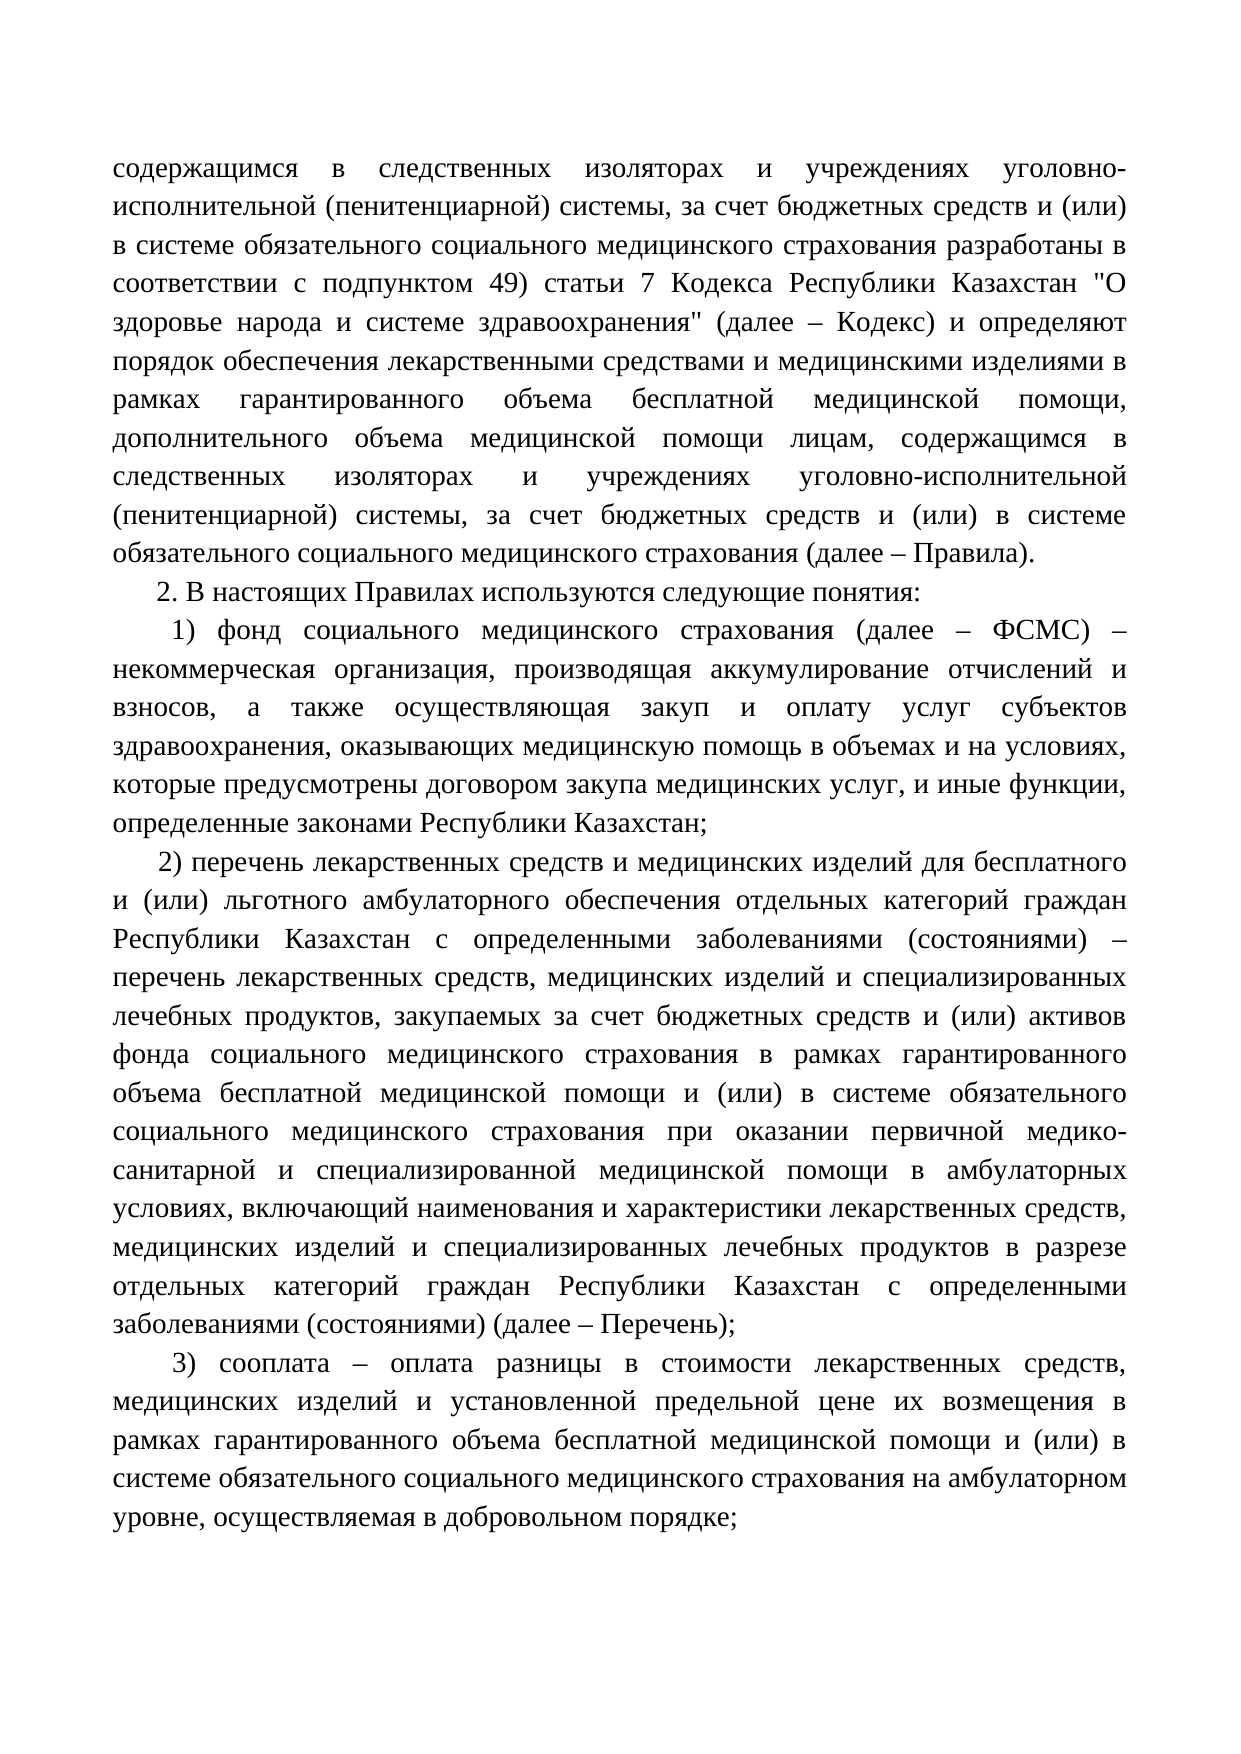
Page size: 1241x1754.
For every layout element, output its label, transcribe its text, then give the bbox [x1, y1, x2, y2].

text 2. В настоящих Правилах используются следующие понятия: [112, 574, 1128, 607]
text 3) сооплата – оплата разницы в стоимости лекарственных средств, медицинских изделий и установленной предельной цене их возмещения в рамках гарантированного объема бесплатной медицинской помощи и (или) в системе обязательного социального медицинского страхования на амбулаторном уровне, осуществляемая в добровольном порядке; [112, 1345, 1128, 1532]
text 1) фонд социального медицинского страхования (далее – ФСМС) – некоммерческая организация, производящая аккумулирование отчислений и взносов, а также осуществляющая закуп и оплату услуг субъектов здравоохранения, оказывающих медицинскую помощь в объемах и на условиях, которые предусмотрены договором закупа медицинских услуг, и иные функции, определенные законами Республики Казахстан; [112, 612, 1128, 839]
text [112, 150, 1128, 569]
text 2) перечень лекарственных средств и медицинских изделий для бесплатного и (или) льготного амбулаторного обеспечения отдельных категорий граждан Республики Казахстан с определенными заболеваниями (состояниями) – перечень лекарственных средств, медицинских изделий и специализированных лечебных продуктов, закупаемых за счет бюджетных средств и (или) активов фонда социального медицинского страхования в рамках гарантированного объема бесплатной медицинской помощи и (или) в системе обязательного социального медицинского страхования при оказании первичной медико-санитарной и специализированной медицинской помощи в амбулаторных условиях, включающий наименования и характеристики лекарственных средств, медицинских изделий и специализированных лечебных продуктов в разрезе отдельных категорий граждан Республики Казахстан с определенными заболеваниями (состояниями) (далее – Перечень); [112, 844, 1128, 1340]
